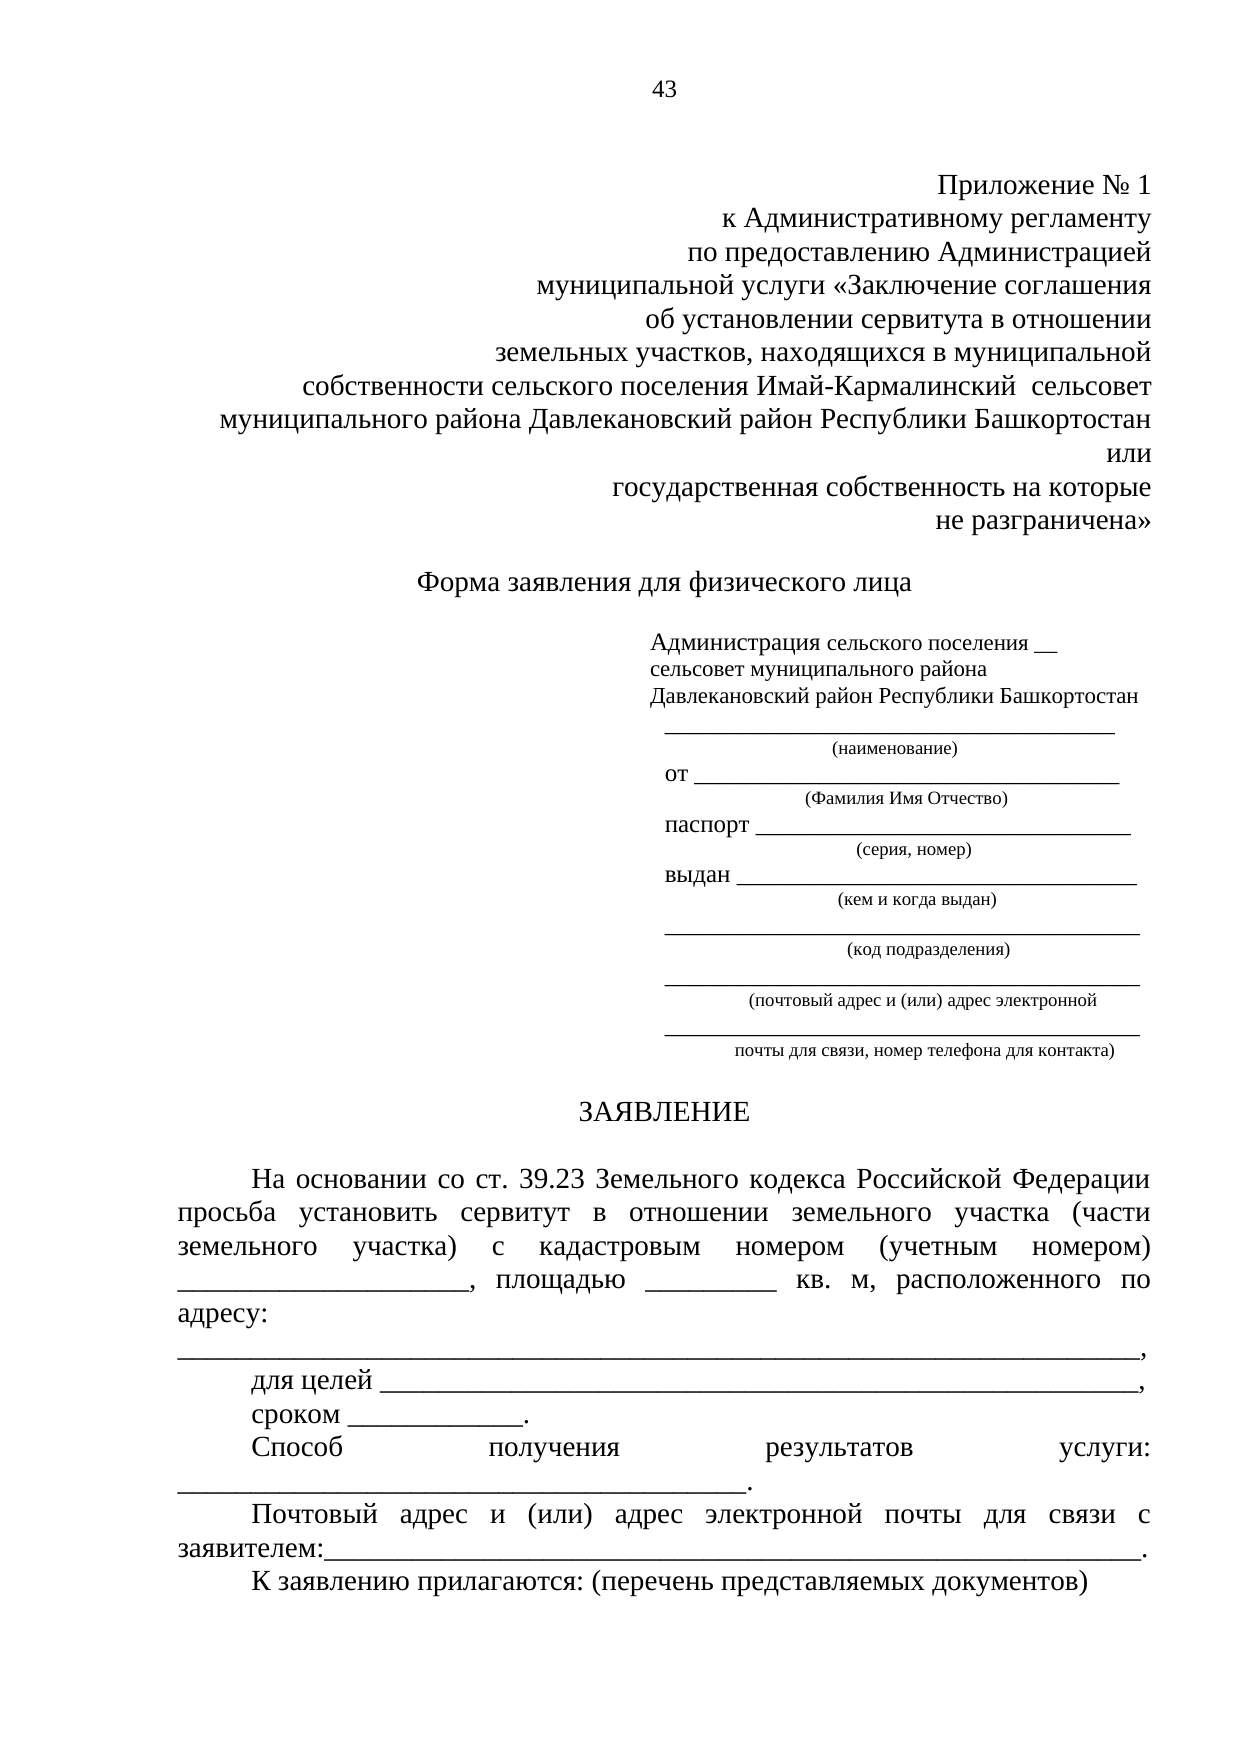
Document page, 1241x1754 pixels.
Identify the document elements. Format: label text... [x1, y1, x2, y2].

text (кем и когда выдан) [177, 888, 1152, 909]
text государственная собственность на которые [177, 469, 1152, 502]
text не разграничена» [177, 502, 1152, 536]
text почты для связи, номер телефона для контакта) [177, 1039, 1152, 1060]
text Приложение № 1 [177, 167, 1152, 200]
text (наименование) [738, 737, 1152, 758]
text об установлении сервитута в отношении [177, 301, 1152, 334]
text Форма заявления для физического лица [177, 564, 1152, 598]
text К заявлению прилагаются: (перечень представляемых документов) [177, 1563, 1152, 1597]
text ______________________________________ [177, 909, 1152, 938]
text земельных участков, находящихся в муниципальной [177, 334, 1152, 368]
text (почтовый адрес и (или) адрес электронной [177, 988, 1152, 1010]
text муниципальной услуги «Заключение соглашения [177, 267, 1152, 301]
text (Фамилия Имя Отчество) [177, 787, 1152, 809]
text Администрация сельского поселения __ сельсовет муниципального района Давлекановский район Республики Башкортостан [650, 627, 1152, 708]
text ______________________________________ [177, 1010, 1152, 1039]
text выдан ________________________________ [177, 859, 1152, 888]
text сроком ____________. [177, 1396, 1152, 1429]
text для целей ____________________________________________________, [177, 1362, 1152, 1396]
text ____________________________________ [664, 708, 1152, 737]
text ______________________________________ [177, 960, 1152, 988]
text к Административному регламенту [177, 200, 1152, 234]
text паспорт ______________________________ [177, 809, 1152, 838]
text по предоставлению Администрацией [177, 234, 1152, 267]
text На основании со ст. 39.23 Земельного кодекса Российской Федерации просьба установить сервитут в отношении земельного участка (части земельного участка) с кадастровым номером (учетным номером) ____________________, площадью _________ кв. м, расположенного по адресу: __________________________________________________________________, [177, 1161, 1152, 1362]
text (серия, номер) [177, 838, 1152, 859]
text ЗАЯВЛЕНИЕ [177, 1094, 1152, 1127]
text Почтовый адрес и (или) адрес электронной почты для связи с заявителем:________________________________________________________. [177, 1496, 1152, 1563]
text от __________________________________ [177, 758, 1152, 787]
text собственности сельского поселения Имай-Кармалинский сельсовет муниципального района Давлекановский район Республики Башкортостан или [177, 368, 1152, 469]
text Способ получения результатов услуги: _______________________________________. [177, 1429, 1152, 1496]
text (код подразделения) [177, 938, 1152, 960]
